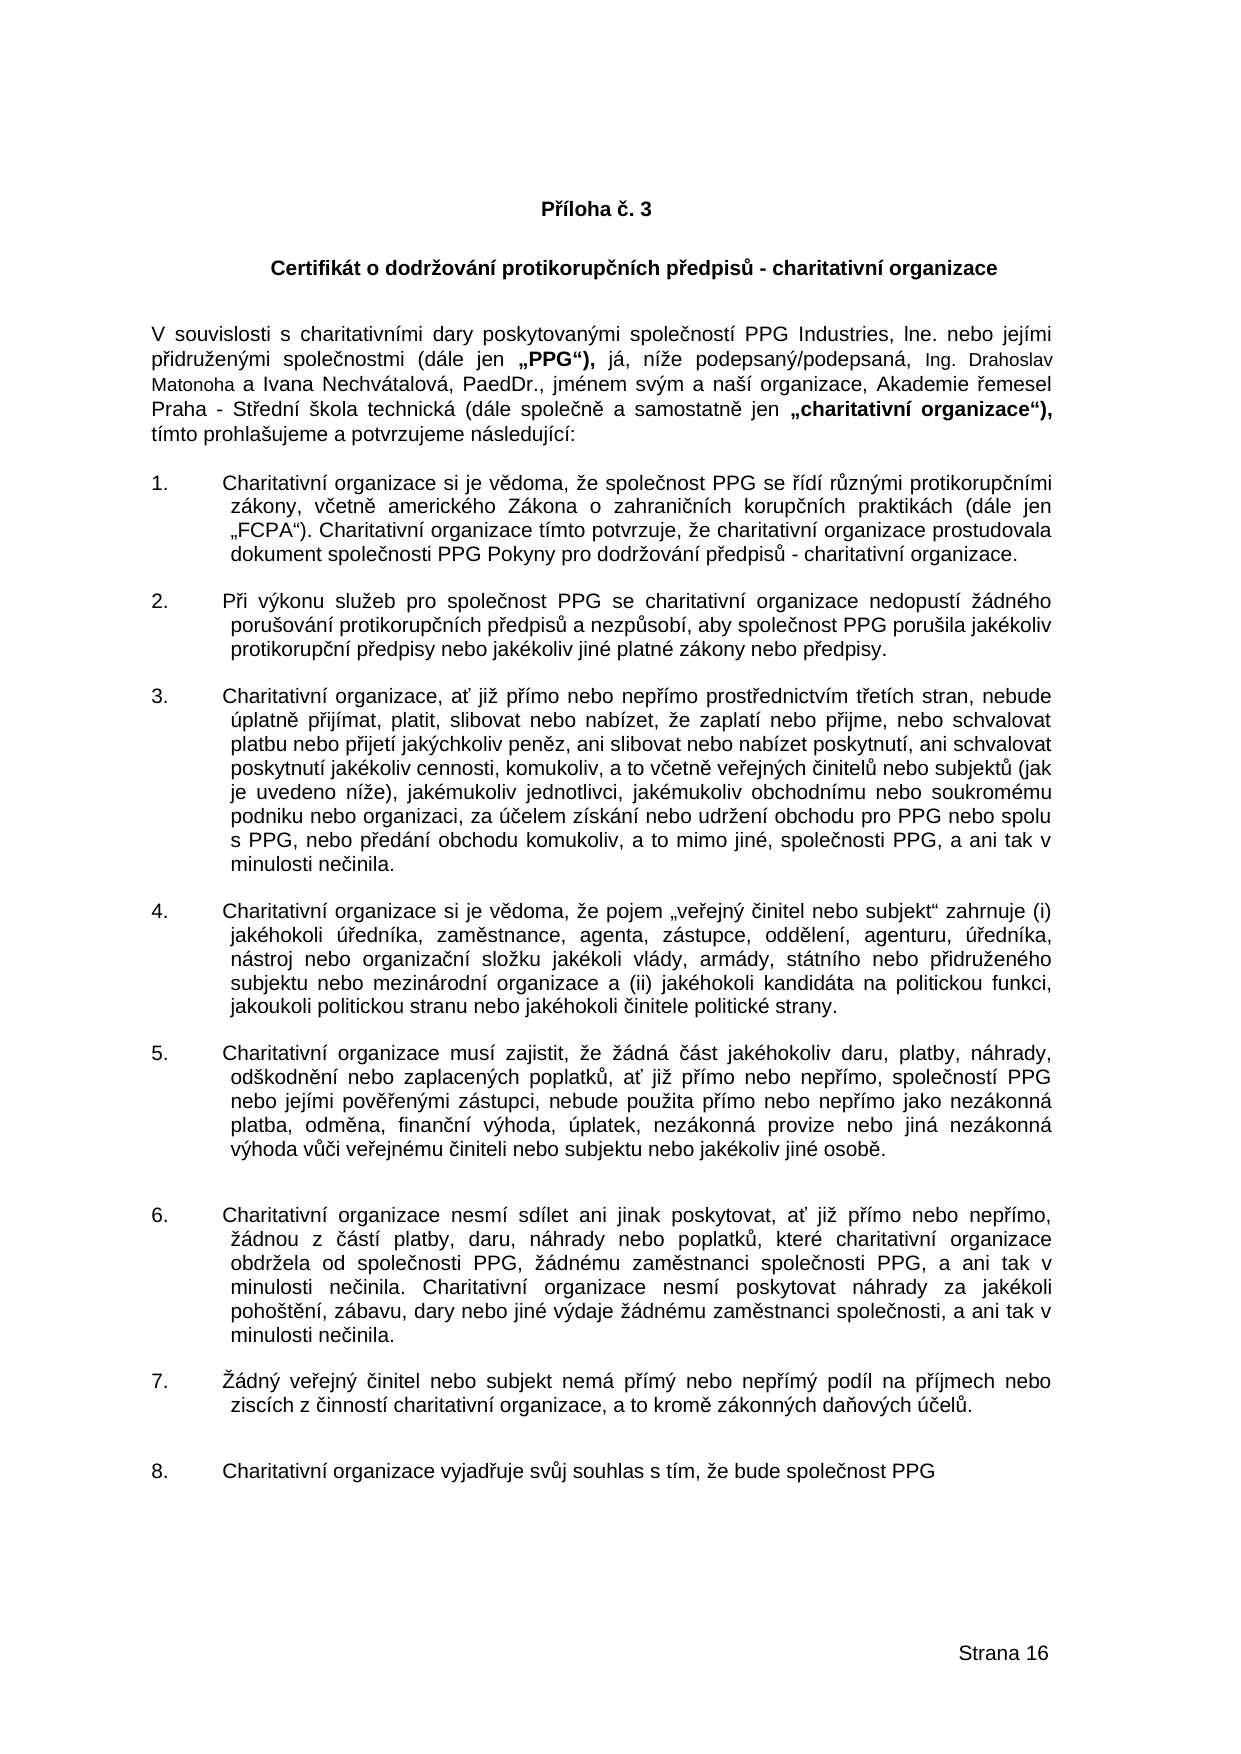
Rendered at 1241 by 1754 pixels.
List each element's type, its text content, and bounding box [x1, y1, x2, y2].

list Charitativní organizace nesmí sdílet ani jinak poskytovat, ať již přímo nebo nepřímo, žádnou z částí platby, daru, náhrady nebo poplatků, které charitativní organizace obdržela od společnosti PPG, žádnému zaměstnanci společnosti PPG, a ani tak v minulosti nečinila. Charitativní organizace nesmí poskytovat náhrady za jakékoli pohoštění, zábavu, dary nebo jiné výdaje žádnému zaměstnanci společnosti, a ani tak v minulosti nečinila. [151, 1203, 1053, 1346]
list Charitativní organizace musí zajistit, že žádná část jakéhokoliv daru, platby, náhrady, odškodnění nebo zaplacených poplatků, ať již přímo nebo nepřímo, společností PPG nebo jejími pověřenými zástupci, nebude použita přímo nebo nepřímo jako nezákonná platba, odměna, finanční výhoda, úplatek, nezákonná provize nebo jiná nezákonná výhoda vůči veřejnému činiteli nebo subjektu nebo jakékoliv jiné osobě. [151, 1041, 1053, 1161]
text V souvislosti s charitativními dary poskytovanými společností PPG Industries, lne. nebo jejími přidruženými společnostmi (dále jen „PPG“), já, níže podepsaný/podepsaná, Ing. Drahoslav Matonoha a Ivana Nechvátalová, PaedDr., jménem svým a naší organizace, Akademie řemesel Praha - Střední škola technická (dále společně a samostatně jen „charitativní organizace“), tímto prohlašujeme a potvrzujeme následující: [151, 322, 1053, 446]
text Certifikát o dodržování protikorupčních předpisů - charitativní organizace [174, 256, 1094, 280]
list Žádný veřejný činitel nebo subjekt nemá přímý nebo nepřímý podíl na příjmech nebo ziscích z činností charitativní organizace, a to kromě zákonných daňových účelů. [151, 1369, 1053, 1417]
list Charitativní organizace vyjadřuje svůj souhlas s tím, že bude společnost PPG [151, 1459, 1094, 1483]
list Charitativní organizace si je vědoma, že pojem „veřejný činitel nebo subjekt“ zahrnuje (i) jakéhokoli úředníka, zaměstnance, agenta, zástupce, oddělení, agenturu, úředníka, nástroj nebo organizační složku jakékoli vlády, armády, státního nebo přidruženého subjektu nebo mezinárodní organizace a (ii) jakéhokoli kandidáta na politickou funkci, jakoukoli politickou stranu nebo jakéhokoli činitele politické strany. [151, 898, 1053, 1018]
list Charitativní organizace, ať již přímo nebo nepřímo prostřednictvím třetích stran, nebude úplatně přijímat, platit, slibovat nebo nabízet, že zaplatí nebo přijme, nebo schvalovat platbu nebo přijetí jakýchkoliv peněz, ani slibovat nebo nabízet poskytnutí, ani schvalovat poskytnutí jakékoliv cennosti, komukoliv, a to včetně veřejných činitelů nebo subjektů (jak je uvedeno níže), jakémukoliv jednotlivci, jakémukoliv obchodnímu nebo soukromému podniku nebo organizaci, za účelem získání nebo udržení obchodu pro PPG nebo spolu s PPG, nebo předání obchodu komukoliv, a to mimo jiné, společnosti PPG, a ani tak v minulosti nečinila. [151, 684, 1053, 876]
text Příloha č. 3 [541, 197, 1094, 221]
list Při výkonu služeb pro společnost PPG se charitativní organizace nedopustí žádného porušování protikorupčních předpisů a nezpůsobí, aby společnost PPG porušila jakékoliv protikorupční předpisy nebo jakékoliv jiné platné zákony nebo předpisy. [151, 589, 1053, 661]
list Charitativní organizace si je vědoma, že společnost PPG se řídí různými protikorupčními zákony, včetně amerického Zákona o zahraničních korupčních praktikách (dále jen „FCPA“). Charitativní organizace tímto potvrzuje, že charitativní organizace prostudovala dokument společnosti PPG Pokyny pro dodržování předpisů - charitativní organizace. [151, 470, 1053, 566]
